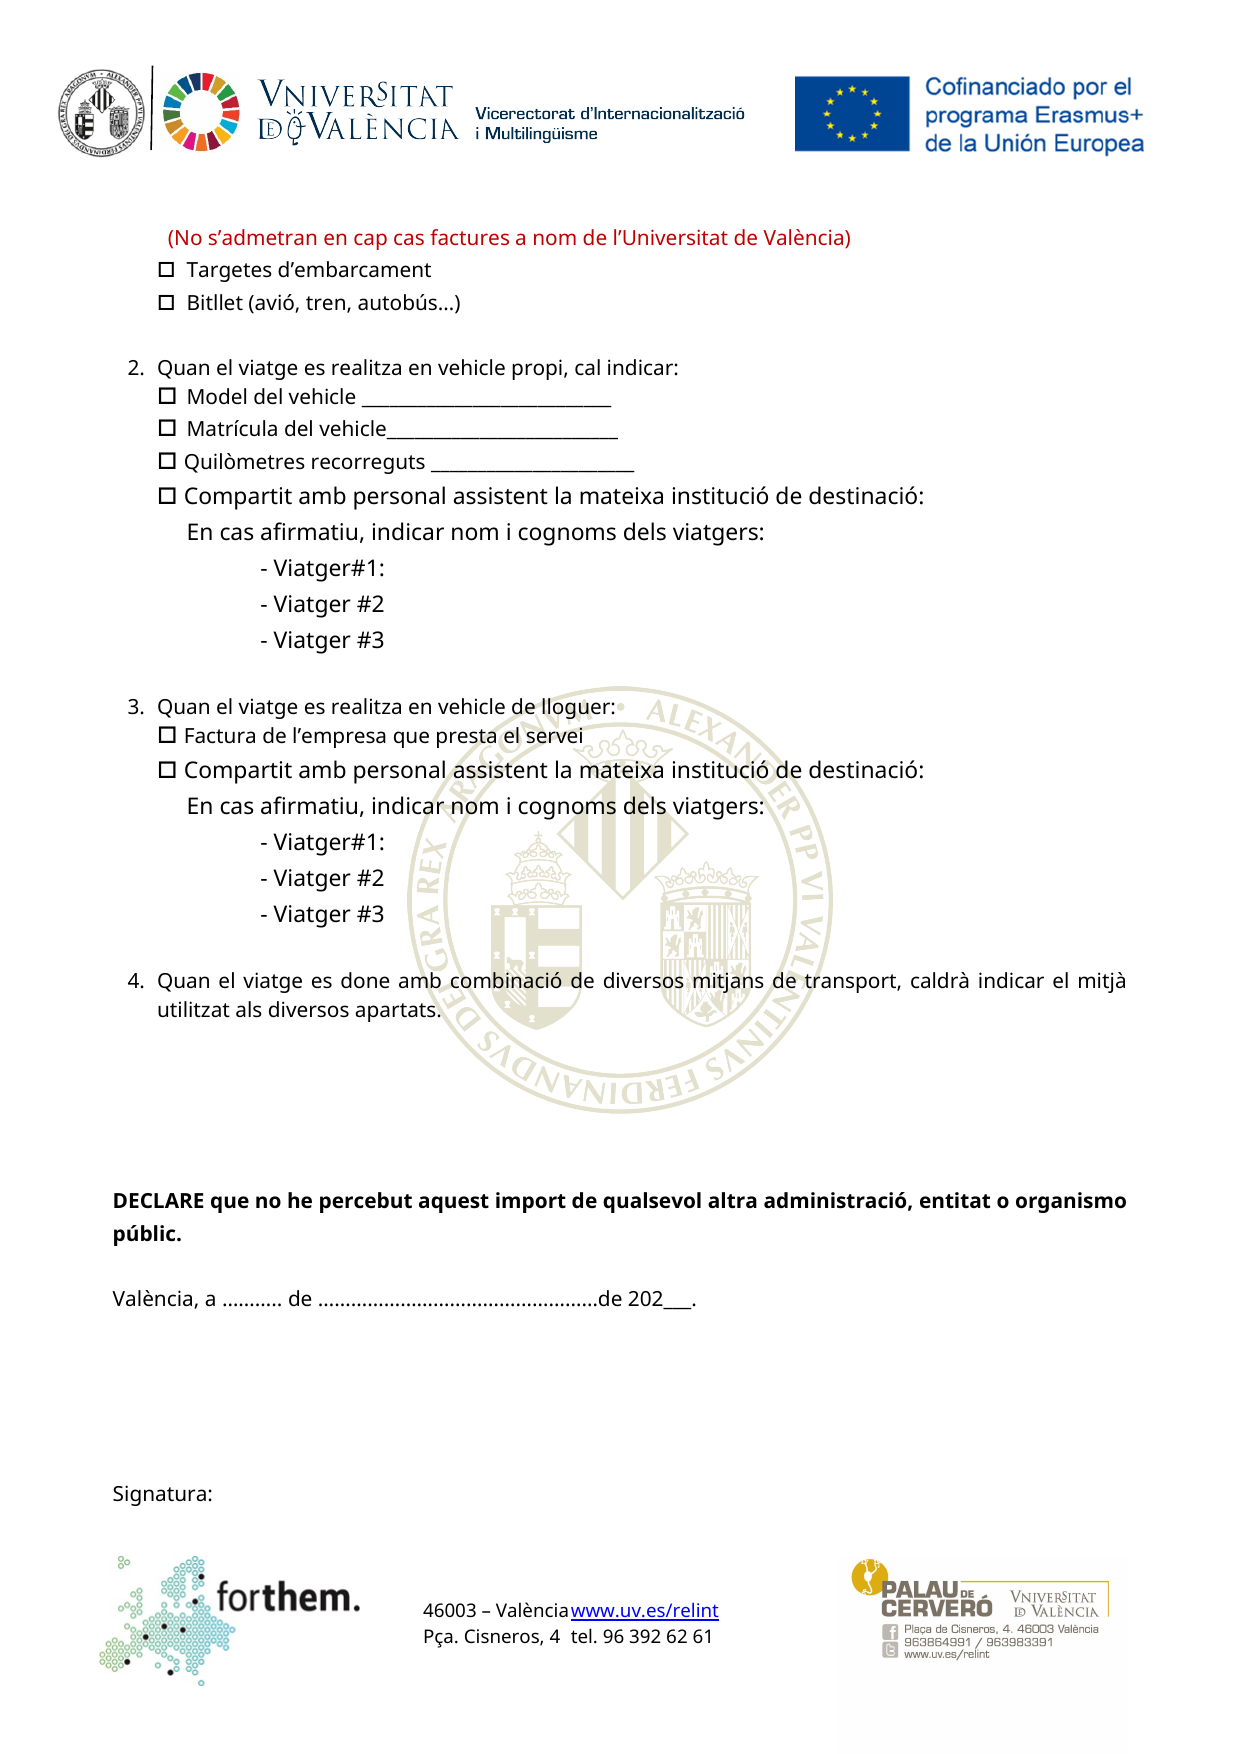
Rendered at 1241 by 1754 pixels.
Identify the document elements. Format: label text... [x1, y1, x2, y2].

picture [47, 60, 153, 161]
list Quan el viatge es realitza en vehicle de lloguer: [127, 692, 1128, 721]
list Quan el viatge es realitza en vehicle propi, cal indicar: [127, 353, 1128, 382]
text Bitllet (avió, tren, autobús…) [157, 288, 1128, 317]
picture [407, 1023, 833, 1114]
text Model del vehicle ___________________________ [127, 382, 1128, 410]
text València, a ……….. de ……………………………………………de 202___. [112, 1284, 1128, 1312]
text Targetes d’embarcament [157, 256, 1128, 284]
list Quan el viatge es done amb combinació de diversos mitjans de transport, caldrà indicar el mitjà utilitzat als diversos apartats. [127, 966, 1128, 1023]
text - Viatger #2 [112, 588, 1128, 619]
text En cas afirmatiu, indicar nom i cognoms dels viatgers: [112, 516, 1128, 547]
text Compartit amb personal assistent la mateixa institució de destinació: [112, 480, 1128, 511]
text Factura de l’empresa que presta el servei [127, 721, 1128, 749]
picture [407, 929, 833, 966]
text - Viatger #3 [112, 898, 1128, 929]
text Compartit amb personal assistent la mateixa institució de destinació: [112, 754, 1128, 785]
picture [835, 1556, 1128, 1754]
picture [407, 893, 833, 898]
text Matrícula del vehicle_________________________ [112, 414, 1128, 443]
picture [407, 785, 833, 790]
picture [98, 1555, 361, 1687]
text - Viatger #3 [112, 624, 1128, 655]
text - Viatger #2 [112, 862, 1128, 893]
picture [250, 69, 748, 148]
text - Viatger#1: [112, 552, 1128, 583]
picture [407, 821, 833, 826]
text Signatura: [112, 1479, 1128, 1508]
picture [161, 71, 241, 153]
picture [407, 857, 833, 862]
text (No s’admetran en cap cas factures a nom de l’Universitat de València) [157, 223, 1128, 251]
picture [795, 75, 1150, 158]
text DECLARE que no he percebut aquest import de qualsevol altra administració, entitat o organismo públic. [112, 1186, 1128, 1247]
picture [407, 749, 833, 754]
text - Viatger#1: [112, 826, 1128, 857]
text Quilòmetres recorreguts ______________________ [112, 447, 1128, 475]
picture [407, 686, 833, 692]
text En cas afirmatiu, indicar nom i cognoms dels viatgers: [112, 790, 1128, 821]
